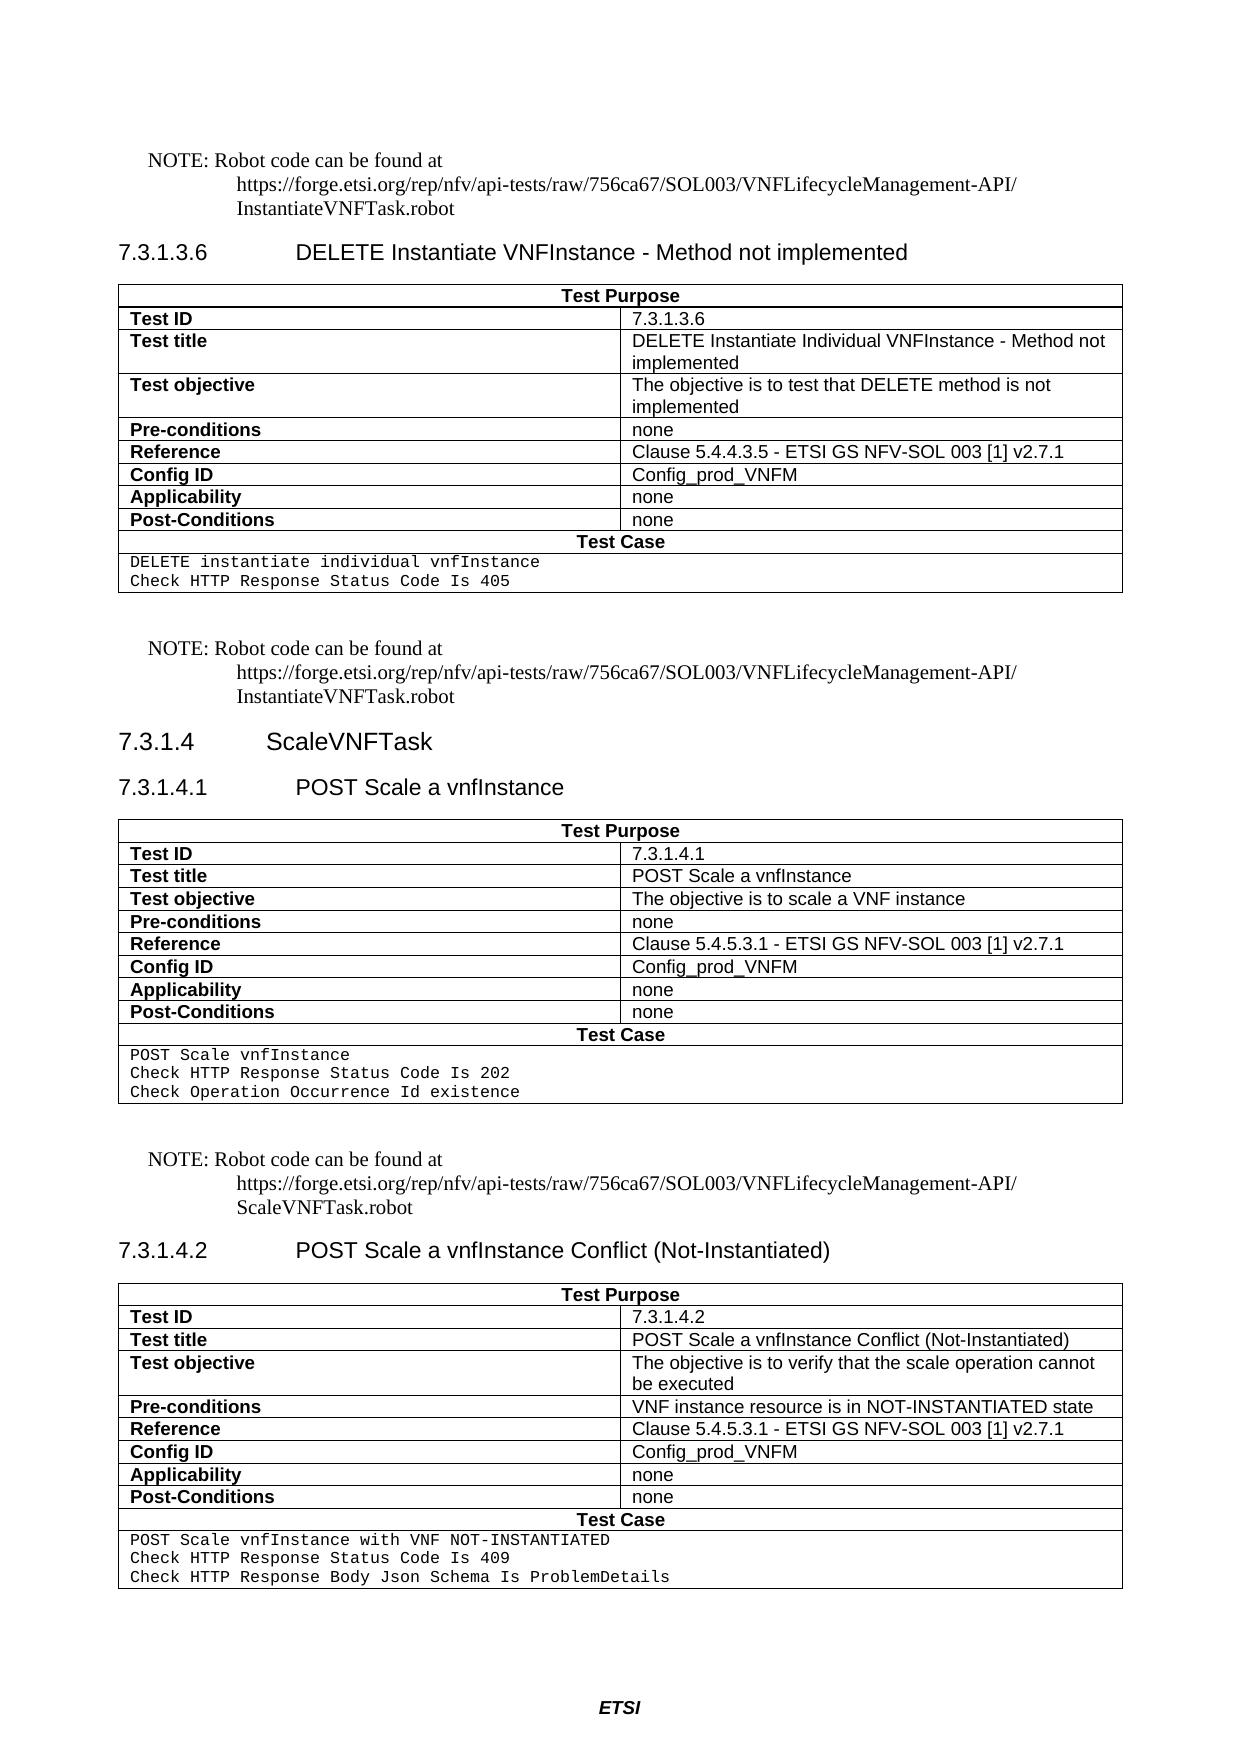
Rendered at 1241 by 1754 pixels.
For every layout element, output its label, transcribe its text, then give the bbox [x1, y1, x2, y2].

table_cell none [621, 1464, 1122, 1485]
table_cell Config_prod_VNFM [621, 1441, 1122, 1462]
table_cell Clause 5.4.5.3.1 - ETSI GS NFV-SOL 003 [1] v2.7.1 [621, 1418, 1122, 1440]
table_cell Test title [119, 1329, 620, 1350]
table_cell The objective is to scale a VNF instance [621, 888, 1122, 909]
table_cell Test title [119, 330, 620, 373]
table_cell Reference [119, 1418, 620, 1440]
table_cell Pre-conditions [119, 1396, 620, 1417]
table_cell Test Case [119, 1024, 1122, 1045]
table_cell POST Scale a vnfInstance [621, 865, 1122, 887]
table_cell 7.3.1.3.6 [621, 308, 1122, 329]
table_cell Config_prod_VNFM [621, 956, 1122, 977]
table_cell Reference [119, 933, 620, 955]
table_cell POST Scale vnfInstance with VNF NOT-INSTANTIATED Check HTTP Response Status Code Is 409 Check HTTP Response Body Json Schema Is ProblemDetails [119, 1531, 1122, 1588]
table_cell Applicability [119, 486, 620, 508]
table_cell Clause 5.4.5.3.1 - ETSI GS NFV-SOL 003 [1] v2.7.1 [621, 933, 1122, 955]
table_cell Post-Conditions [119, 1486, 620, 1508]
table_cell none [621, 509, 1122, 530]
table_cell Test ID [119, 843, 620, 864]
table_header Test Purpose [119, 820, 1122, 842]
table_cell none [621, 486, 1122, 508]
table_cell Clause 5.4.4.3.5 - ETSI GS NFV-SOL 003 [1] v2.7.1 [621, 441, 1122, 462]
table_cell Pre-conditions [119, 911, 620, 932]
table_cell Test title [119, 865, 620, 887]
table_cell Test ID [119, 1306, 620, 1328]
text NOTE: Robot code can be found at https://forge.etsi.org/rep/nfv/api-tests/raw/756ca67/SOL003/VNFLifecycleManagement-API/InstantiateVNFTask.robot [148, 148, 1122, 220]
table_cell Test objective [119, 888, 620, 909]
text NOTE: Robot code can be found at https://forge.etsi.org/rep/nfv/api-tests/raw/756ca67/SOL003/VNFLifecycleManagement-API/InstantiateVNFTask.robot [148, 636, 1122, 708]
text NOTE: Robot code can be found at https://forge.etsi.org/rep/nfv/api-tests/raw/756ca67/SOL003/VNFLifecycleManagement-API/ScaleVNFTask.robot [148, 1147, 1122, 1219]
table_cell none [621, 1001, 1122, 1022]
table_cell The objective is to test that DELETE method is not implemented [621, 374, 1122, 417]
table_cell Test Case [119, 531, 1122, 553]
table_cell none [621, 978, 1122, 1000]
subtitle 7.3.1.4.1 POST Scale a vnfInstance [118, 774, 1122, 800]
table_cell Applicability [119, 978, 620, 1000]
table_cell POST Scale vnfInstance Check HTTP Response Status Code Is 202 Check Operation Occurrence Id existence [119, 1046, 1122, 1103]
table_cell Test Case [119, 1509, 1122, 1530]
table_cell Post-Conditions [119, 1001, 620, 1022]
table_cell Config ID [119, 956, 620, 977]
table_cell Reference [119, 441, 620, 462]
table_cell none [621, 418, 1122, 440]
table_cell Pre-conditions [119, 418, 620, 440]
table_cell 7.3.1.4.2 [621, 1306, 1122, 1328]
subtitle 7.3.1.3.6 DELETE Instantiate VNFInstance - Method not implemented [118, 239, 1122, 265]
table_cell none [621, 911, 1122, 932]
table_cell none [621, 1486, 1122, 1508]
table_cell DELETE instantiate individual vnfInstance Check HTTP Response Status Code Is 405 [119, 554, 1122, 592]
table_cell Config ID [119, 464, 620, 485]
table_cell Test objective [119, 1351, 620, 1394]
table_cell Test ID [119, 308, 620, 329]
table_cell DELETE Instantiate Individual VNFInstance - Method not implemented [621, 330, 1122, 373]
table_cell 7.3.1.4.1 [621, 843, 1122, 864]
table_cell Config_prod_VNFM [621, 464, 1122, 485]
table_cell The objective is to verify that the scale operation cannot be executed [621, 1351, 1122, 1394]
table_cell Post-Conditions [119, 509, 620, 530]
table_cell Applicability [119, 1464, 620, 1485]
table_header Test Purpose [119, 1284, 1122, 1305]
table_cell Config ID [119, 1441, 620, 1462]
table_header Test Purpose [119, 285, 1122, 306]
table_cell Test objective [119, 374, 620, 417]
table_cell POST Scale a vnfInstance Conflict (Not-Instantiated) [621, 1329, 1122, 1350]
subtitle 7.3.1.4 ScaleVNFTask [118, 726, 1122, 755]
subtitle 7.3.1.4.2 POST Scale a vnfInstance Conflict (Not-Instantiated) [118, 1237, 1122, 1264]
table_cell VNF instance resource is in NOT-INSTANTIATED state [621, 1396, 1122, 1417]
